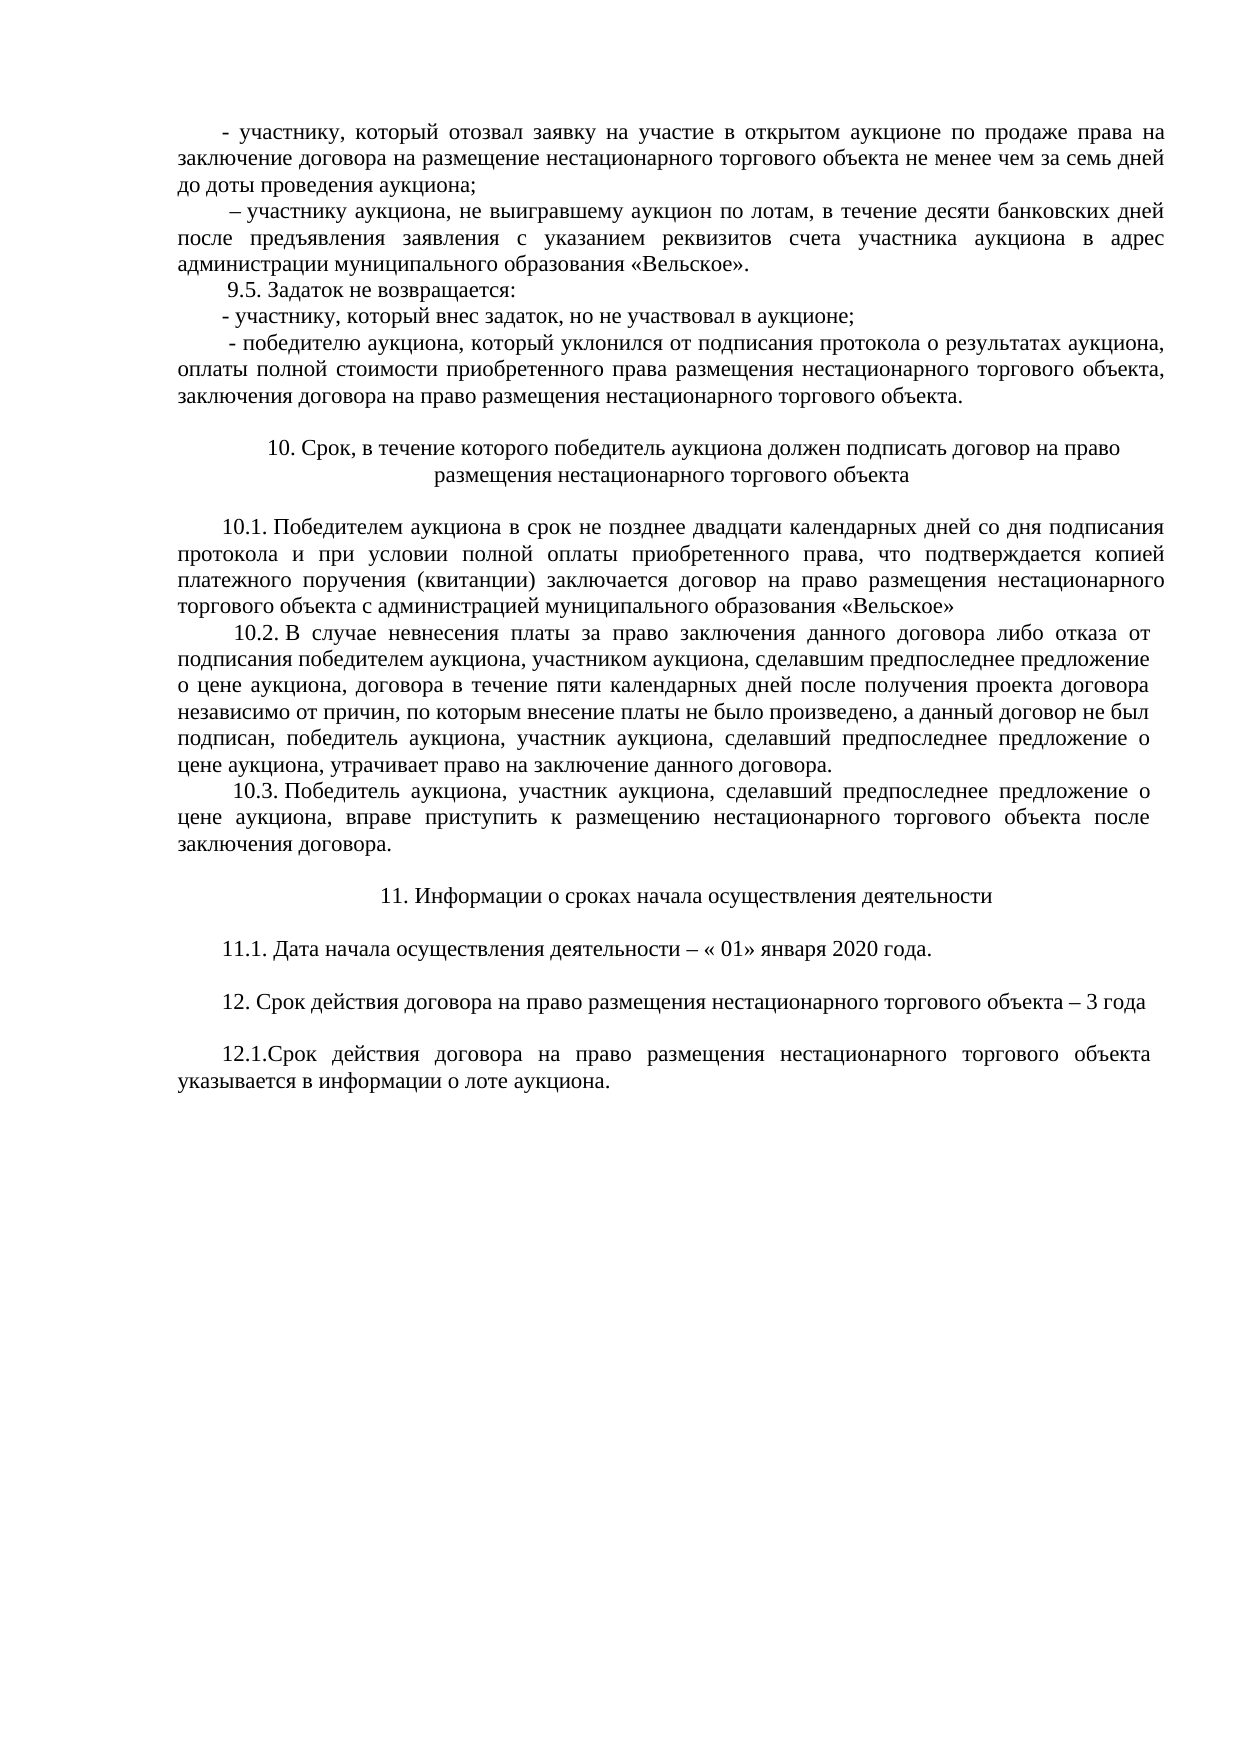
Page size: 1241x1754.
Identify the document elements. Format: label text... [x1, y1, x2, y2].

text - победителю аукциона, который уклонился от подписания протокола о результатах аукциона, оплаты полной стоимости приобретенного права размещения нестационарного торгового объекта, заключения договора на право размещения нестационарного торгового объекта. [177, 329, 1166, 408]
text - участнику, который внес задаток, но не участвовал в аукционе; [177, 303, 1166, 329]
text – участнику аукциона, не выигравшему аукцион по лотам, в течение десяти банковских дней после предъявления заявления с указанием реквизитов счета участника аукциона в адрес администрации муниципального образования «Вельское». [177, 197, 1166, 276]
text 11. Информации о сроках начала осуществления деятельности [177, 882, 1152, 909]
text 10.1. Победителем аукциона в срок не позднее двадцати календарных дней со дня подписания протокола и при условии полной оплаты приобретенного права, что подтверждается копией платежного поручения (квитанции) заключается договор на право размещения нестационарного торгового объекта с администрацией муниципального образования «Вельское» [177, 513, 1166, 619]
text 10. Срок, в течение которого победитель аукциона должен подписать договор на право размещения нестационарного торгового объекта [177, 434, 1166, 487]
text 12. Срок действия договора на право размещения нестационарного торгового объекта – 3 года [177, 988, 1152, 1014]
text 10.3. Победитель аукциона, участник аукциона, сделавший предпоследнее предложение о цене аукциона, вправе приступить к размещению нестационарного торгового объекта после заключения договора. [177, 777, 1152, 856]
text 12.1.Срок действия договора на право размещения нестационарного торгового объекта указывается в информации о лоте аукциона. [177, 1041, 1152, 1093]
text - участнику, который отозвал заявку на участие в открытом аукционе по продаже права на заключение договора на размещение нестационарного торгового объекта не менее чем за семь дней до доты проведения аукциона; [177, 118, 1166, 197]
text 11.1. Дата начала осуществления деятельности – « 01» января 2020 года. [177, 935, 1152, 961]
text 9.5. Задаток не возвращается: [177, 276, 1166, 303]
text 10.2. В случае невнесения платы за право заключения данного договора либо отказа от подписания победителем аукциона, участником аукциона, сделавшим предпоследнее предложение о цене аукциона, договора в течение пяти календарных дней после получения проекта договора независимо от причин, по которым внесение платы не было произведено, а данный договор не был подписан, победитель аукциона, участник аукциона, сделавший предпоследнее предложение о цене аукциона, утрачивает право на заключение данного договора. [177, 619, 1152, 777]
